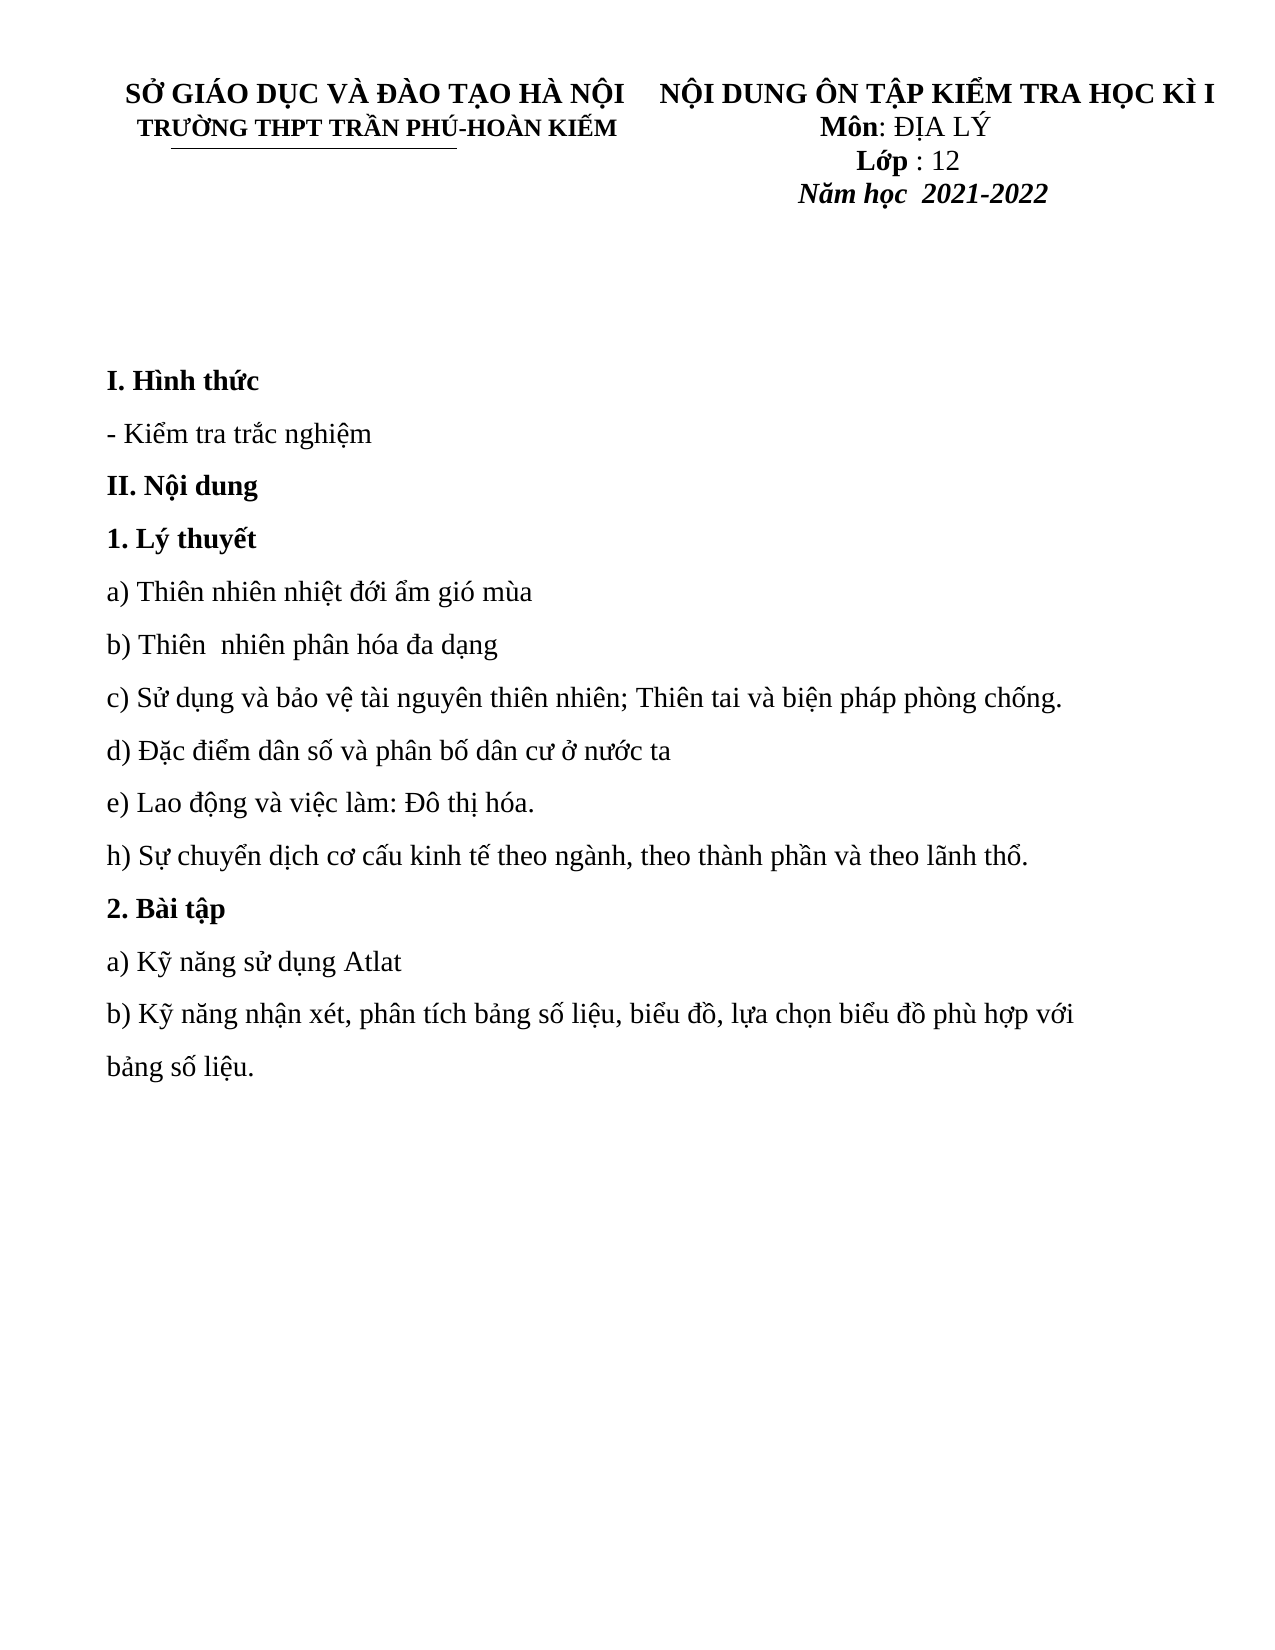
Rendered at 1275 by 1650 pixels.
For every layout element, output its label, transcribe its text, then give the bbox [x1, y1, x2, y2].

text h) Sự chuyển dịch cơ cấu kinh tế theo ngành, theo thành phần và theo lãnh thổ. [106, 838, 1181, 872]
text II. Nội dung [106, 468, 1181, 502]
text a) Thiên nhiên nhiệt đới ẩm gió mùa [106, 574, 1181, 608]
text c) Sử dụng và bảo vệ tài nguyên thiên nhiên; Thiên tai và biện pháp phòng chống. [106, 680, 1181, 713]
text bảng số liệu. [106, 1049, 1181, 1083]
text a) Kỹ năng sử dụng Atlat [106, 944, 1181, 977]
text d) Đặc điểm dân số và phân bố dân cư ở nước ta [106, 733, 1181, 766]
table_header SỞ GIÁO DỤC VÀ ĐÀO TẠO HÀ NỘI TRƯỜNG THPT TRẦN PHÚ-HOÀN KIẾM [97, 77, 641, 310]
text b) Kỹ năng nhận xét, phân tích bảng số liệu, biểu đồ, lựa chọn biểu đồ phù hợp với [106, 997, 1181, 1030]
text e) Lao động và việc làm: Đô thị hóa. [106, 785, 1181, 819]
text - Kiểm tra trắc nghiệm [106, 416, 1181, 449]
text I. Hình thức [106, 363, 1181, 396]
table_header NỘI DUNG ÔN TẬP KIỂM TRA HỌC KÌ I Môn: ĐỊA LÝ Lớp : 12 Năm học 2021-2022 [641, 77, 1275, 310]
text b) Thiên nhiên phân hóa đa dạng [106, 627, 1181, 661]
text 2. Bài tập [106, 891, 1181, 924]
text 1. Lý thuyết [106, 521, 1181, 555]
